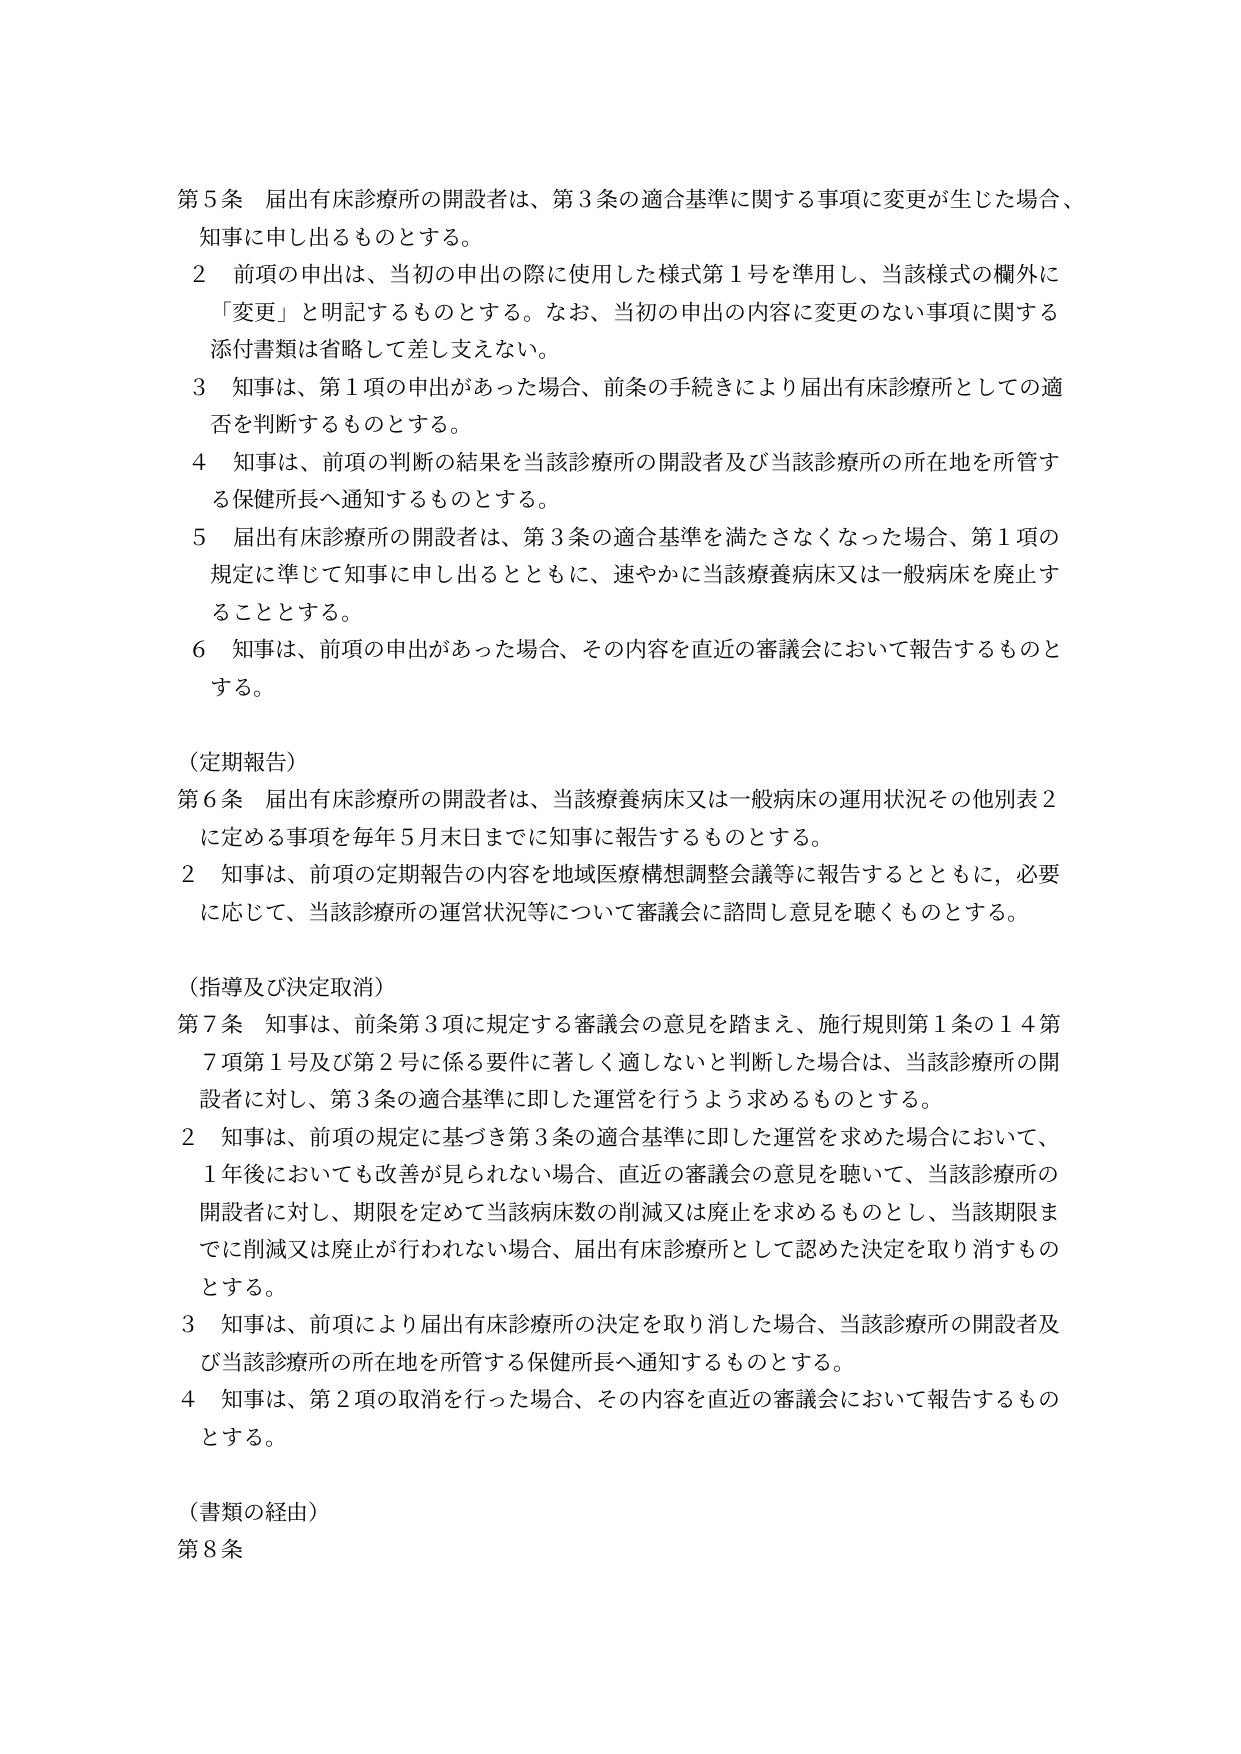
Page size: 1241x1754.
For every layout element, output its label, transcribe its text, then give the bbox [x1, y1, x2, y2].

text ５ 届出有床診療所の開設者は、第３条の適合基準を満たさなくなった場合、第１項の規定に準じて知事に申し出るとともに、速やかに当該療養病床又は一般病床を廃止することとする。 [188, 517, 1063, 629]
text （書類の経由） [177, 1492, 1063, 1529]
text 第８条 [177, 1529, 1063, 1567]
text 第５条 届出有床診療所の開設者は、第３条の適合基準に関する事項に変更が生じた場合、知事に申し出るものとする。 [177, 179, 1063, 254]
text ２ 知事は、前項の規定に基づき第３条の適合基準に即した運営を求めた場合において、１年後においても改善が見られない場合、直近の審議会の意見を聴いて、当該診療所の開設者に対し、期限を定めて当該病床数の削減又は廃止を求めるものとし、当該期限までに削減又は廃止が行われない場合、届出有床診療所として認めた決定を取り消すものとする。 [177, 1117, 1063, 1304]
text ４ 知事は、第２項の取消を行った場合、その内容を直近の審議会において報告するものとする。 [177, 1379, 1063, 1454]
text ２ 前項の申出は、当初の申出の際に使用した様式第１号を準用し、当該様式の欄外に「変更」と明記するものとする。なお、当初の申出の内容に変更のない事項に関する添付書類は省略して差し支えない。 [188, 254, 1063, 367]
text 第７条 知事は、前条第３項に規定する審議会の意見を踏まえ、施行規則第１条の１４第７項第１号及び第２号に係る要件に著しく適しないと判断した場合は、当該診療所の開設者に対し、第３条の適合基準に即した運営を行うよう求めるものとする。 [177, 1004, 1063, 1117]
text ６ 知事は、前項の申出があった場合、その内容を直近の審議会において報告するものとする。 [188, 629, 1063, 704]
text ４ 知事は、前項の判断の結果を当該診療所の開設者及び当該診療所の所在地を所管する保健所長へ通知するものとする。 [188, 442, 1063, 517]
text ２ 知事は、前項の定期報告の内容を地域医療構想調整会議等に報告するとともに，必要に応じて、当該診療所の運営状況等について審議会に諮問し意見を聴くものとする。 [177, 854, 1063, 929]
text （指導及び決定取消） [177, 967, 1063, 1004]
text （定期報告） [177, 742, 1063, 779]
text ３ 知事は、前項により届出有床診療所の決定を取り消した場合、当該診療所の開設者及び当該診療所の所在地を所管する保健所長へ通知するものとする。 [177, 1304, 1063, 1379]
text ３ 知事は、第１項の申出があった場合、前条の手続きにより届出有床診療所としての適否を判断するものとする。 [188, 367, 1063, 442]
text 第６条 届出有床診療所の開設者は、当該療養病床又は一般病床の運用状況その他別表２に定める事項を毎年５月末日までに知事に報告するものとする。 [177, 779, 1063, 854]
